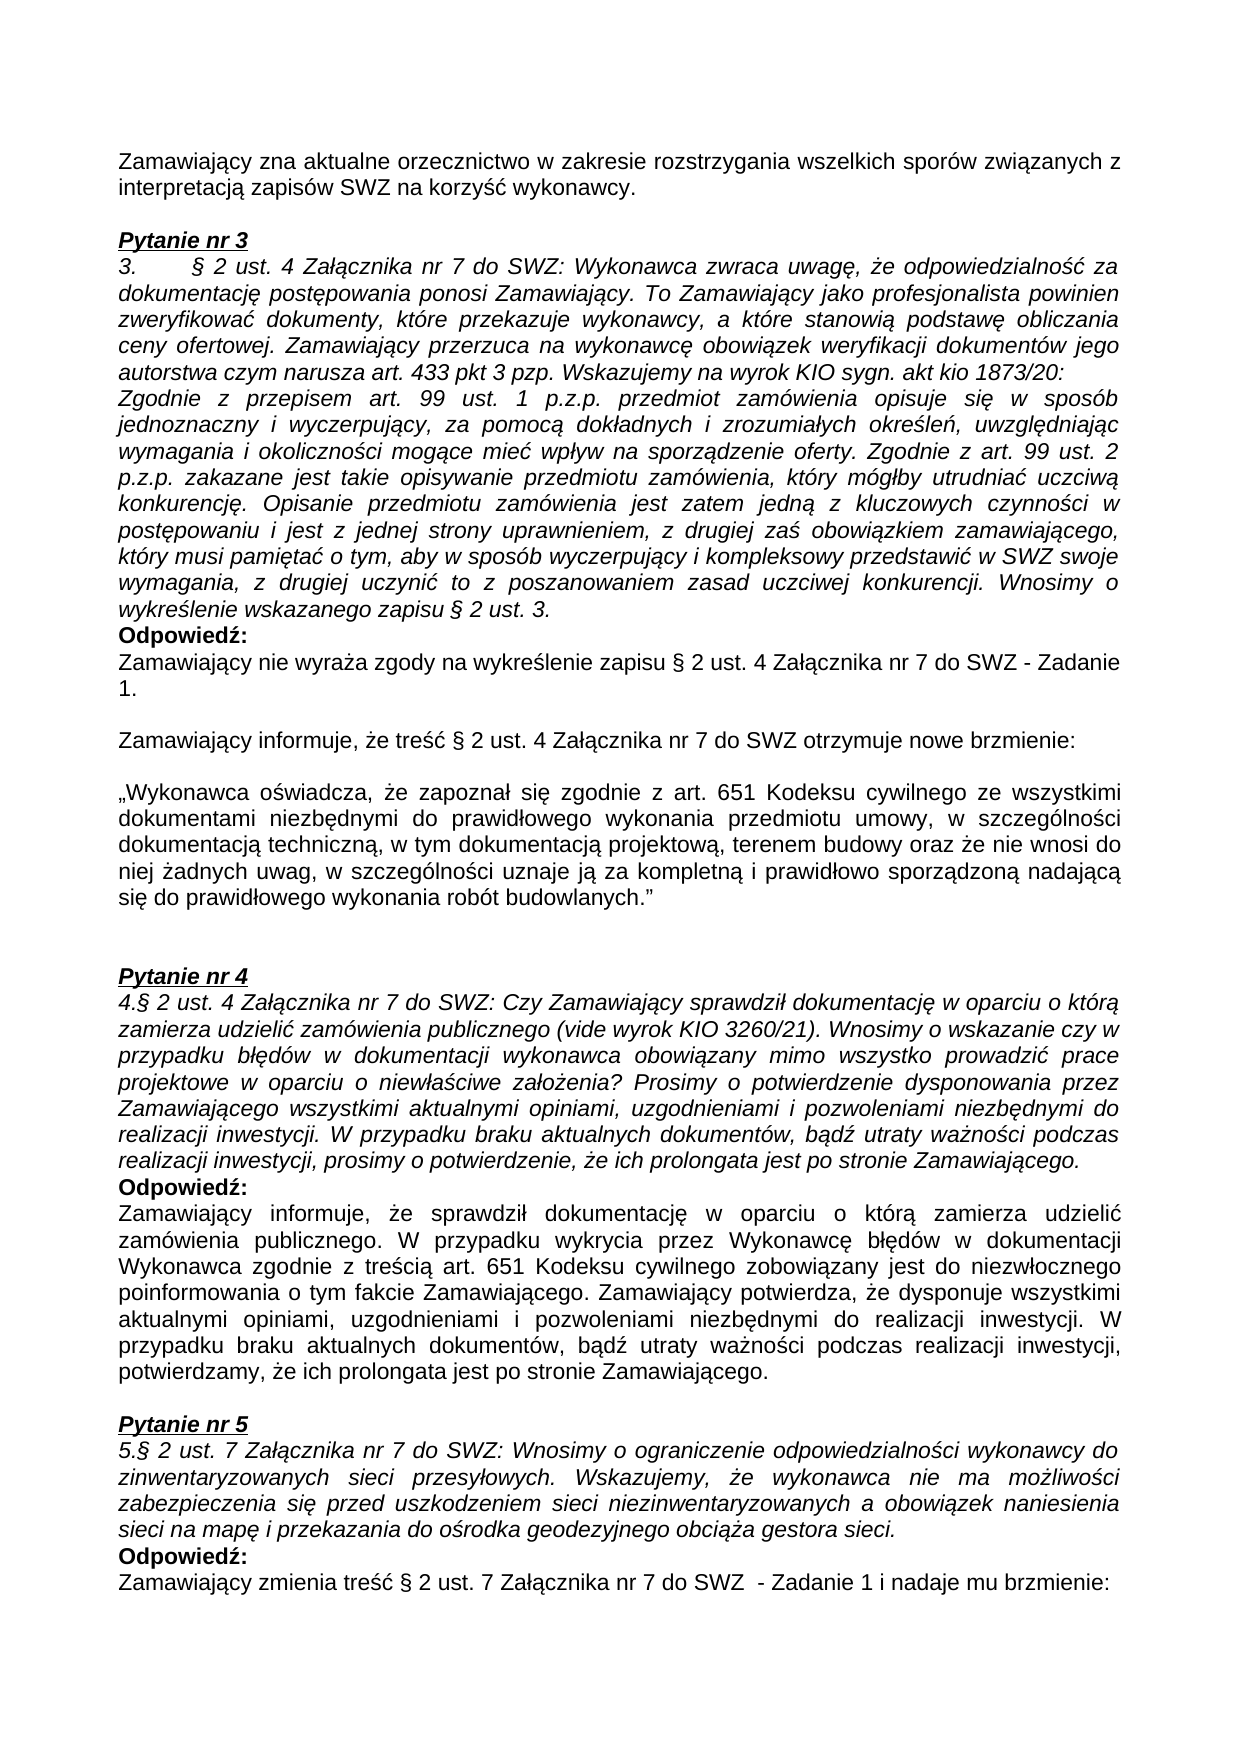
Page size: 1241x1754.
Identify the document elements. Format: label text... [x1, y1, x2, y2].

text Odpowiedź: [118, 1174, 1122, 1200]
text Pytanie nr 5 [118, 1411, 1122, 1437]
text Zamawiający nie wyraża zgody na wykreślenie zapisu § 2 ust. 4 Załącznika nr 7 do SWZ - Zadanie 1. [118, 648, 1122, 701]
text 4.§ 2 ust. 4 Załącznika nr 7 do SWZ: Czy Zamawiający sprawdził dokumentację w oparciu o którą zamierza udzielić zamówienia publicznego (vide wyrok KIO 3260/21). Wnosimy o wskazanie czy w przypadku błędów w dokumentacji wykonawca obowiązany mimo wszystko prowadzić prace projektowe w oparciu o niewłaściwe założenia? Prosimy o potwierdzenie dysponowania przez Zamawiającego wszystkimi aktualnymi opiniami, uzgodnieniami i pozwoleniami niezbędnymi do realizacji inwestycji. W przypadku braku aktualnych dokumentów, bądź utraty ważności podczas realizacji inwestycji, prosimy o potwierdzenie, że ich prolongata jest po stronie Zamawiającego. [118, 989, 1122, 1174]
text Zgodnie z przepisem art. 99 ust. 1 p.z.p. przedmiot zamówienia opisuje się w sposób jednoznaczny i wyczerpujący, za pomocą dokładnych i zrozumiałych określeń, uwzględniając wymagania i okoliczności mogące mieć wpływ na sporządzenie oferty. Zgodnie z art. 99 ust. 2 p.z.p. zakazane jest takie opisywanie przedmiotu zamówienia, który mógłby utrudniać uczciwą konkurencję. Opisanie przedmiotu zamówienia jest zatem jedną z kluczowych czynności w postępowaniu i jest z jednej strony uprawnieniem, z drugiej zaś obowiązkiem zamawiającego, który musi pamiętać o tym, aby w sposób wyczerpujący i kompleksowy przedstawić w SWZ swoje wymagania, z drugiej uczynić to z poszanowaniem zasad uczciwej konkurencji. Wnosimy o wykreślenie wskazanego zapisu § 2 ust. 3. [118, 385, 1122, 622]
text Odpowiedź: [118, 622, 1122, 648]
text 3. § 2 ust. 4 Załącznika nr 7 do SWZ: Wykonawca zwraca uwagę, że odpowiedzialność za dokumentację postępowania ponosi Zamawiający. To Zamawiający jako profesjonalista powinien zweryfikować dokumenty, które przekazuje wykonawcy, a które stanowią podstawę obliczania ceny ofertowej. Zamawiający przerzuca na wykonawcę obowiązek weryfikacji dokumentów jego autorstwa czym narusza art. 433 pkt 3 pzp. Wskazujemy na wyrok KIO sygn. akt kio 1873/20: [118, 253, 1122, 385]
text Odpowiedź: [118, 1543, 1122, 1569]
text Zamawiający informuje, że sprawdził dokumentację w oparciu o którą zamierza udzielić zamówienia publicznego. W przypadku wykrycia przez Wykonawcę błędów w dokumentacji Wykonawca zgodnie z treścią art. 651 Kodeksu cywilnego zobowiązany jest do niezwłocznego poinformowania o tym fakcie Zamawiającego. Zamawiający potwierdza, że dysponuje wszystkimi aktualnymi opiniami, uzgodnieniami i pozwoleniami niezbędnymi do realizacji inwestycji. W przypadku braku aktualnych dokumentów, bądź utraty ważności podczas realizacji inwestycji, potwierdzamy, że ich prolongata jest po stronie Zamawiającego. [118, 1200, 1122, 1385]
text Pytanie nr 3 [118, 227, 1122, 253]
text Zamawiający zmienia treść § 2 ust. 7 Załącznika nr 7 do SWZ - Zadanie 1 i nadaje mu brzmienie: [118, 1569, 1122, 1596]
text „Wykonawca oświadcza, że zapoznał się zgodnie z art. 651 Kodeksu cywilnego ze wszystkimi dokumentami niezbędnymi do prawidłowego wykonania przedmiotu umowy, w szczególności dokumentacją techniczną, w tym dokumentacją projektową, terenem budowy oraz że nie wnosi do niej żadnych uwag, w szczególności uznaje ją za kompletną i prawidłowo sporządzoną nadającą się do prawidłowego wykonania robót budowlanych.” [118, 778, 1122, 910]
text 5.§ 2 ust. 7 Załącznika nr 7 do SWZ: Wnosimy o ograniczenie odpowiedzialności wykonawcy do zinwentaryzowanych sieci przesyłowych. Wskazujemy, że wykonawca nie ma możliwości zabezpieczenia się przed uszkodzeniem sieci niezinwentaryzowanych a obowiązek naniesienia sieci na mapę i przekazania do ośrodka geodezyjnego obciąża gestora sieci. [118, 1437, 1122, 1543]
text Pytanie nr 4 [118, 963, 1122, 989]
text Zamawiający zna aktualne orzecznictwo w zakresie rozstrzygania wszelkich sporów związanych z interpretacją zapisów SWZ na korzyść wykonawcy. [118, 148, 1122, 200]
text Zamawiający informuje, że treść § 2 ust. 4 Załącznika nr 7 do SWZ otrzymuje nowe brzmienie: [118, 727, 1122, 754]
